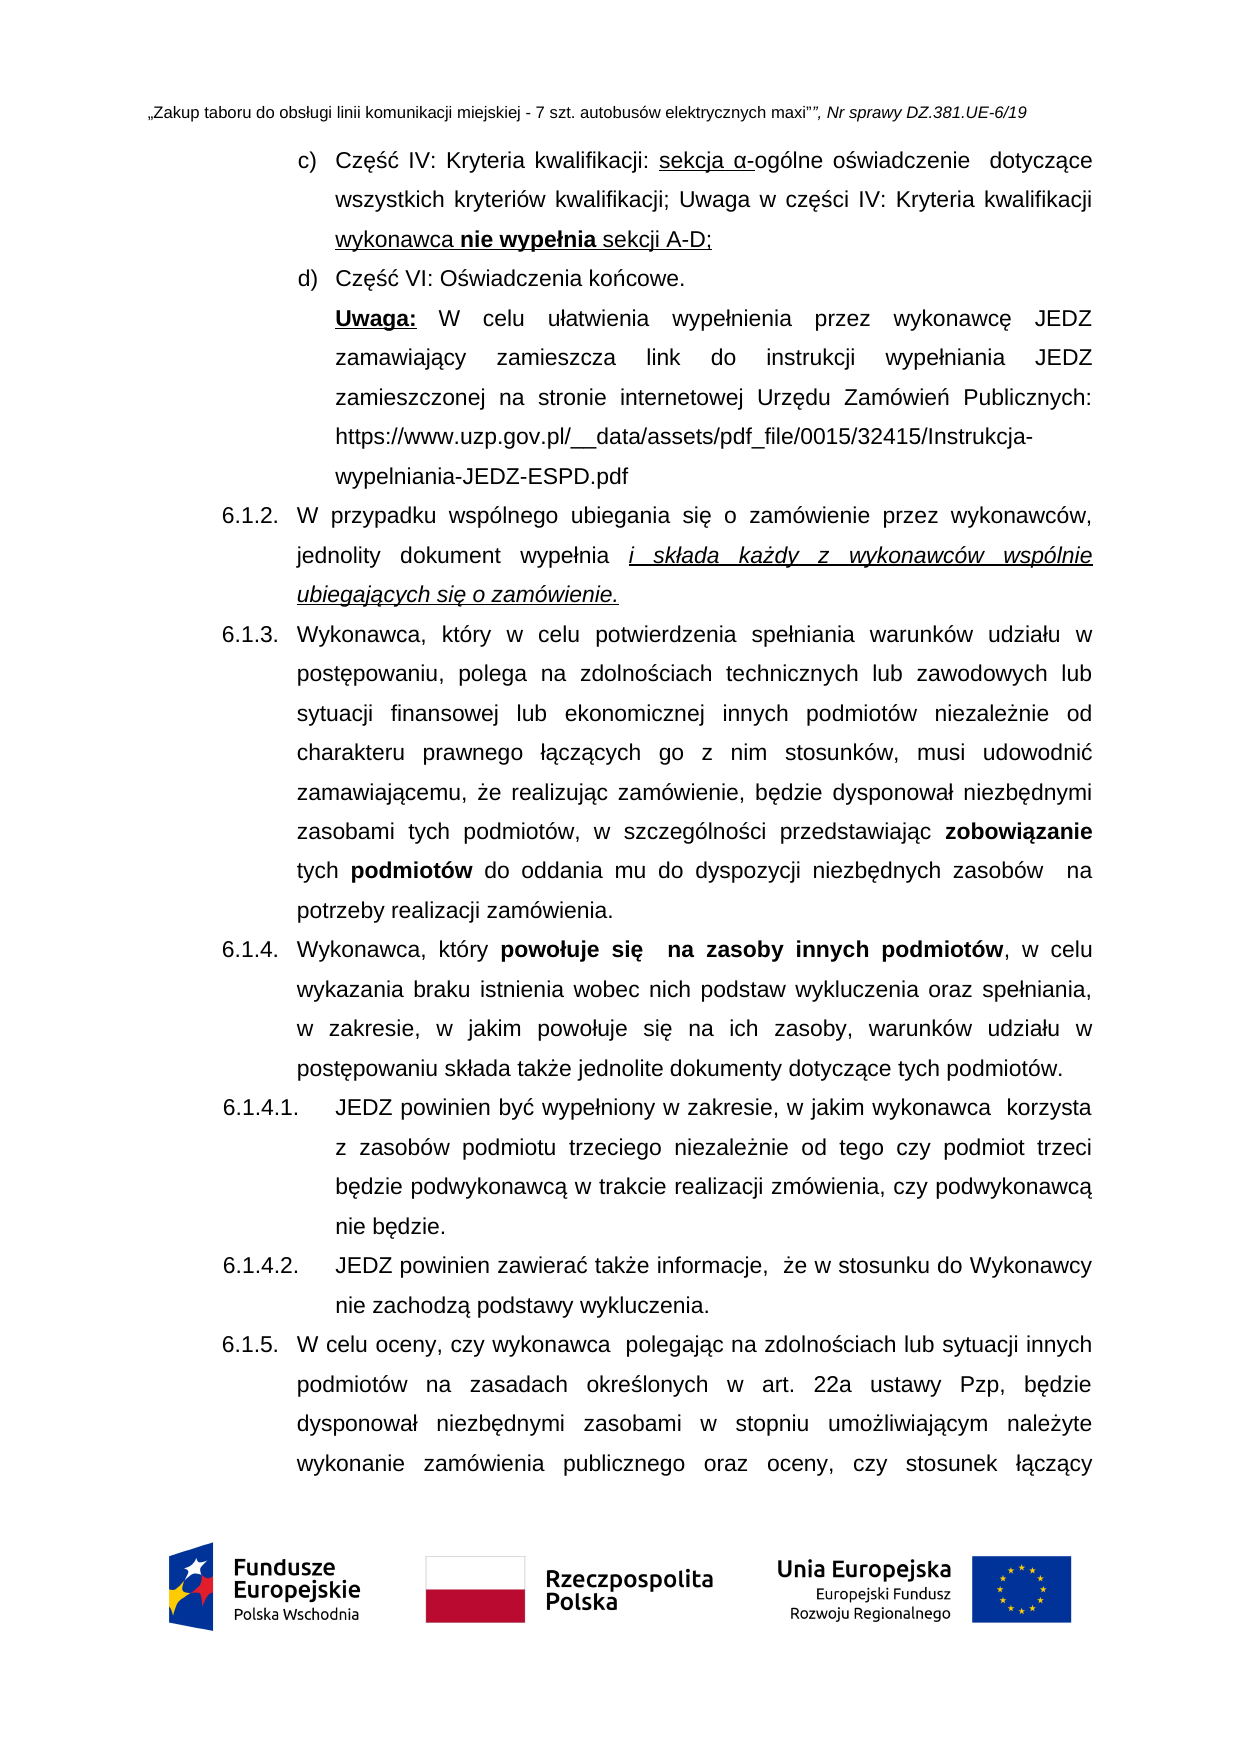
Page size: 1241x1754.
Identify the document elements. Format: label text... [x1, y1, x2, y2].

list Część VI: Oświadczenia końcowe. [298, 265, 1093, 292]
list Uwaga: W celu ułatwienia wypełnienia przez wykonawcę JEDZ zamawiający zamieszcza link do instrukcji wypełniania JEDZ zamieszczonej na stronie internetowej Urzędu Zamówień Publicznych: https://www.uzp.gov.pl/__data/assets/pdf_file/0015/32415/Instrukcja-wypelniania-JEDZ-ESPD.pdf [335, 305, 1093, 489]
list JEDZ powinien być wypełniony w zakresie, w jakim wykonawca korzysta z zasobów podmiotu trzeciego niezależnie od tego czy podmiot trzeci będzie podwykonawcą w trakcie realizacji zmówienia, czy podwykonawcą nie będzie. [223, 1094, 1093, 1239]
list Wykonawca, który w celu potwierdzenia spełniania warunków udziału w postępowaniu, polega na zdolnościach technicznych lub zawodowych lub sytuacji finansowej lub ekonomicznej innych podmiotów niezależnie od charakteru prawnego łączących go z nim stosunków, musi udowodnić zamawiającemu, że realizując zamówienie, będzie dysponował niezbędnymi zasobami tych podmiotów, w szczególności przedstawiając zobowiązanie tych podmiotów do oddania mu do dyspozycji niezbędnych zasobów na potrzeby realizacji zamówienia. [222, 621, 1093, 923]
list W przypadku wspólnego ubiegania się o zamówienie przez wykonawców, jednolity dokument wypełnia i składa każdy z wykonawców wspólnie ubiegających się o zamówienie. [222, 502, 1093, 607]
picture [147, 1520, 1093, 1653]
list Wykonawca, który powołuje się na zasoby innych podmiotów, w celu wykazania braku istnienia wobec nich podstaw wykluczenia oraz spełniania, w zakresie, w jakim powołuje się na ich zasoby, warunków udziału w postępowaniu składa także jednolite dokumenty dotyczące tych podmiotów. [222, 936, 1093, 1081]
list Część IV: Kryteria kwalifikacji: sekcja α-ogólne oświadczenie dotyczące wszystkich kryteriów kwalifikacji; Uwaga w części IV: Kryteria kwalifikacji wykonawca nie wypełnia sekcji A-D; [298, 147, 1093, 252]
list JEDZ powinien zawierać także informacje, że w stosunku do Wykonawcy nie zachodzą podstawy wykluczenia. [223, 1252, 1093, 1318]
